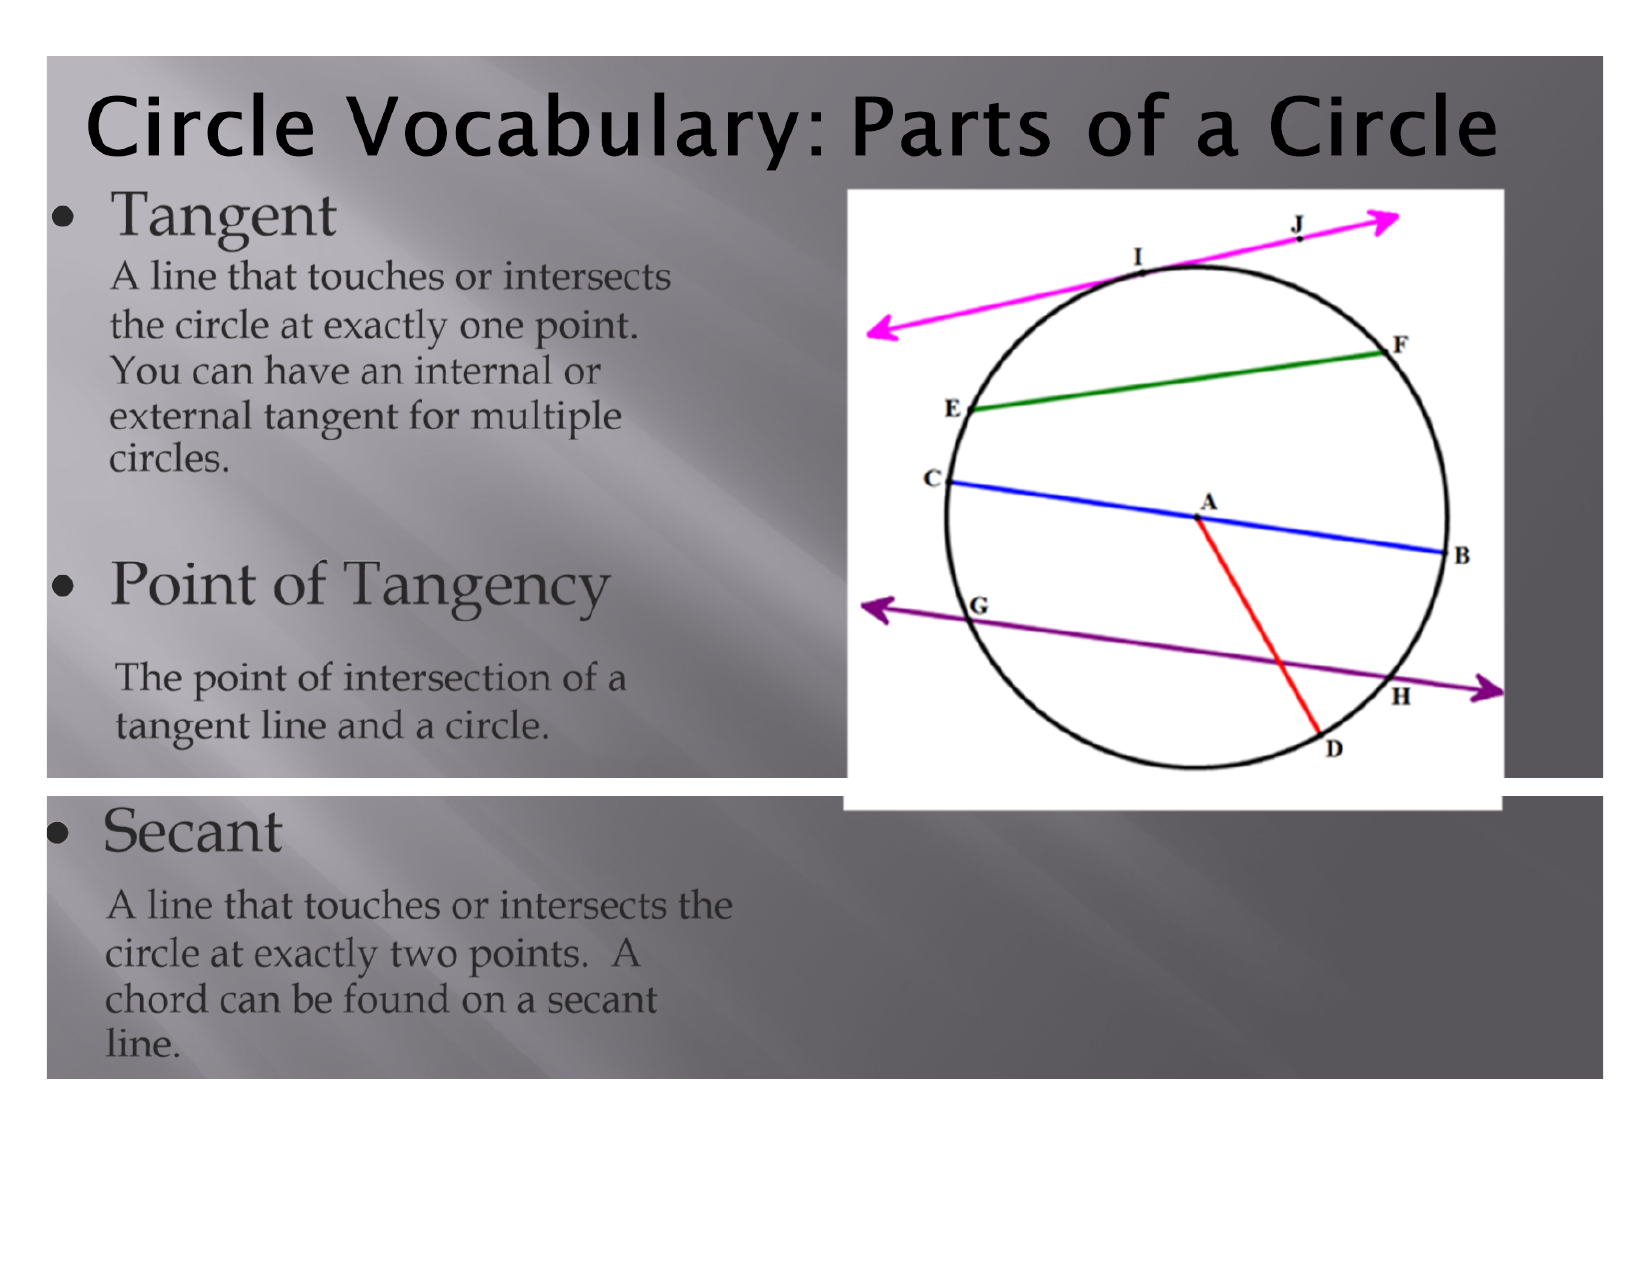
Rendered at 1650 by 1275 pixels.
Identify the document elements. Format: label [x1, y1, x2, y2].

picture [46, 56, 1604, 778]
picture [46, 796, 1604, 1079]
